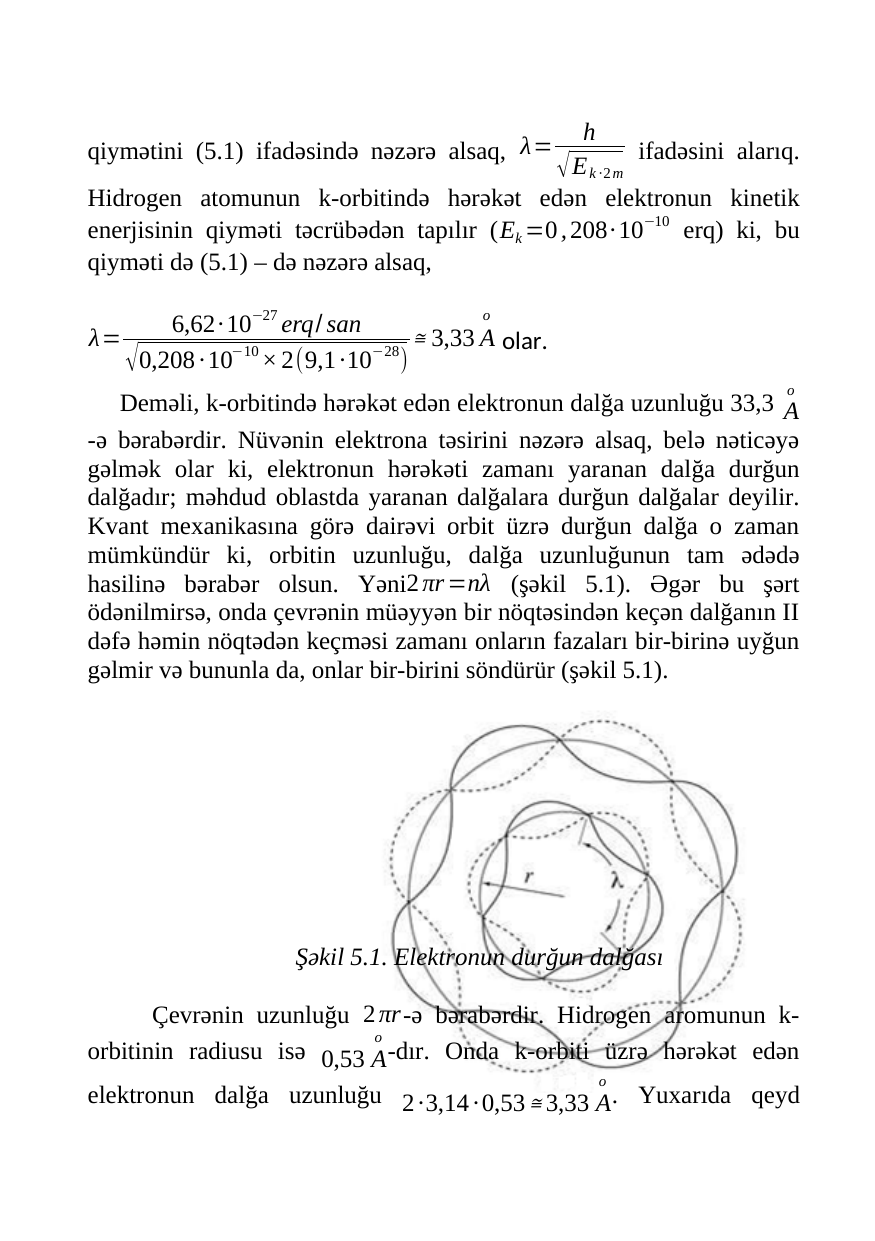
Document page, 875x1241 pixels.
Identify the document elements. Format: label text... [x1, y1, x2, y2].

text Şəkil 5.1. Elektronun durğun dalğası [87, 942, 800, 971]
picture [367, 702, 755, 942]
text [87, 1000, 800, 1117]
picture [367, 971, 755, 1000]
text Deməli, k-orbitində hərəkət edən elektronun dalğa uzunluğu 33,3 -ə bərabərdir. Nüvənin elektrona təsirini nəzərə alsaq, belə nəticəyə gəlmək olar ki, elektronun hərəkəti zamanı yaranan dalğa durğun dalğadır; məhdud oblastda yaranan dalğalara durğun dalğalar deyilir. Kvant mexanikasına görə dairəvi orbit üzrə durğun dalğa o zaman mümkündür ki, orbitin uzunluğu, dalğa uzunluğunun tam ədədə hasilinə bərabər olsun. Yəni (şəkil 5.1). Əgər bu şərt ödənilmirsə, onda çevrənin müəyyən bir nöqtəsindən keçən dalğanın II dəfə həmin nöqtədən keçməsi zamanı onların fazaları bir-birinə uyğun gəlmir və bununla da, onlar bir-birini söndürür (şəkil 5.1). [87, 381, 800, 684]
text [87, 118, 800, 276]
text olar. [87, 306, 800, 376]
